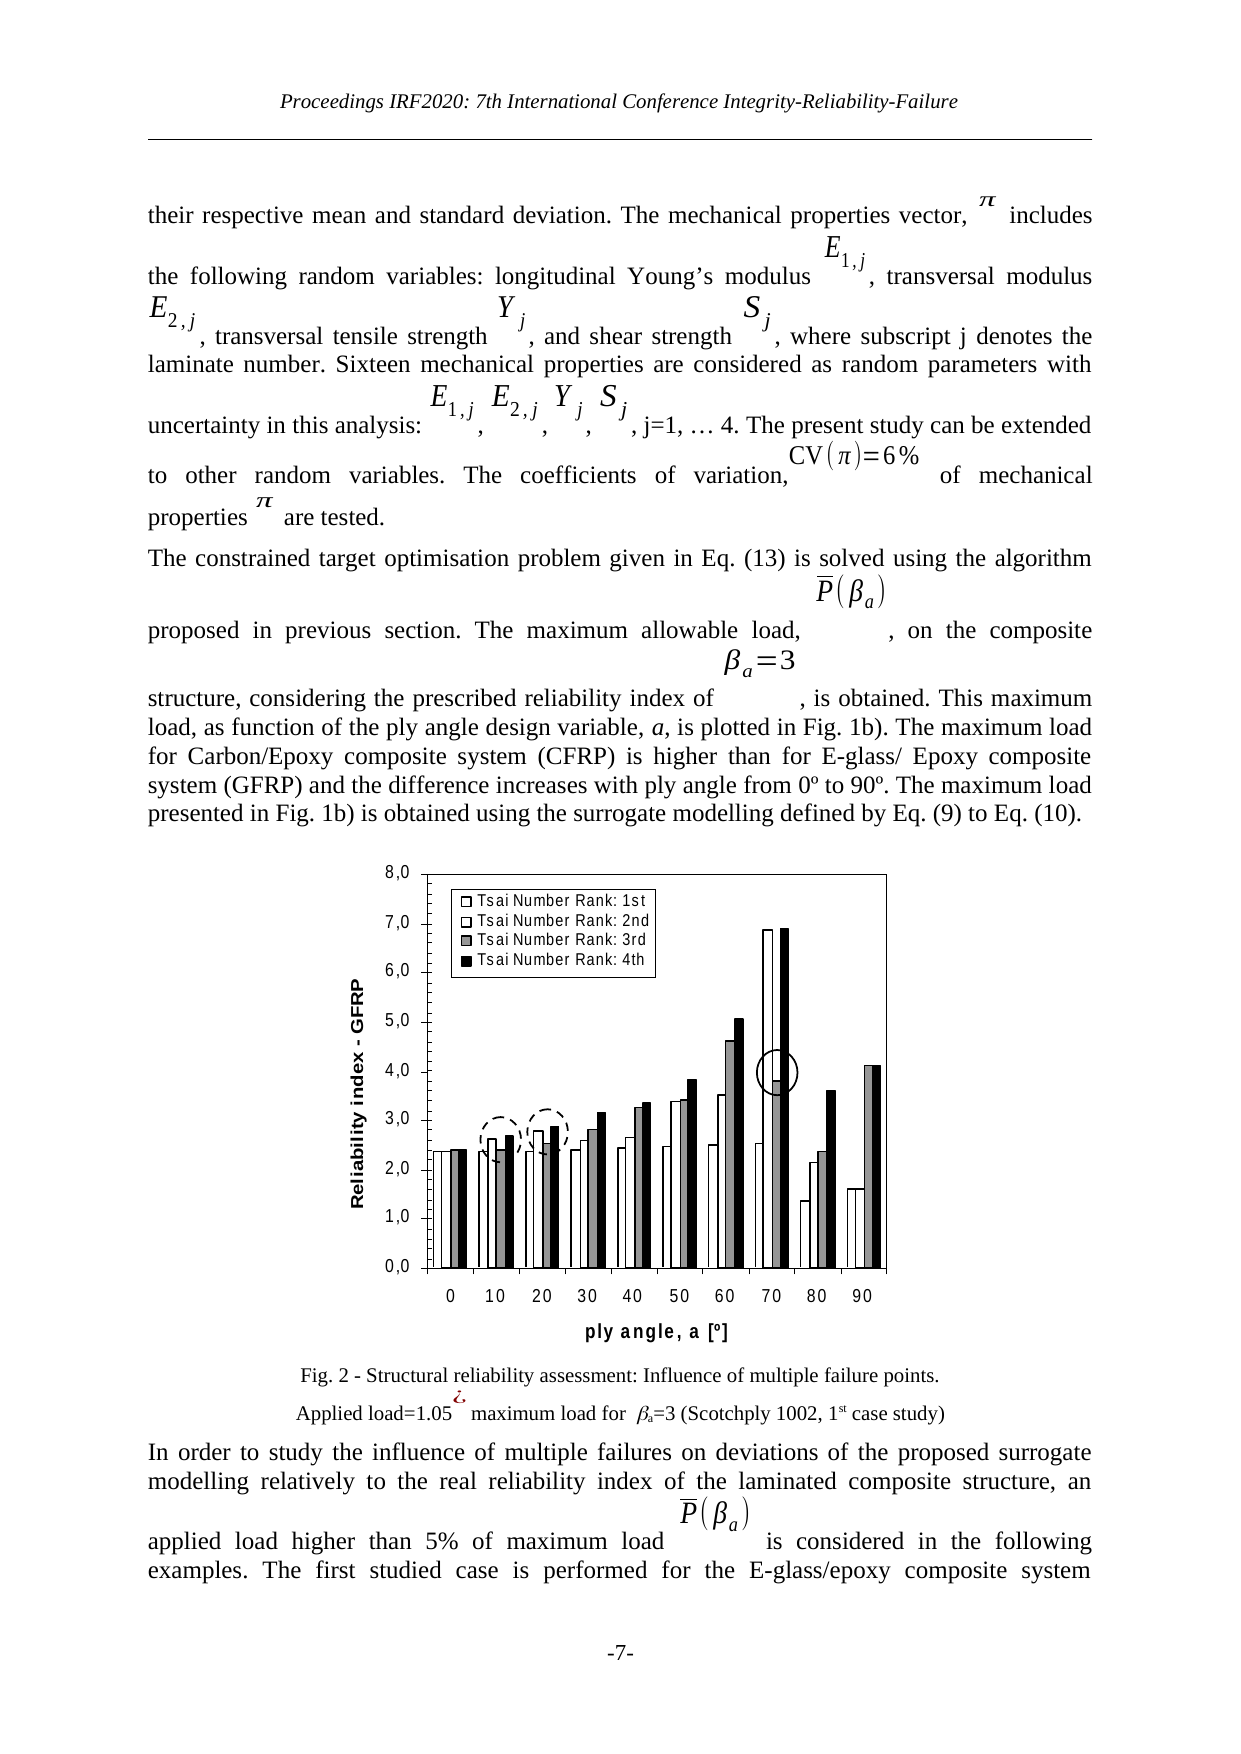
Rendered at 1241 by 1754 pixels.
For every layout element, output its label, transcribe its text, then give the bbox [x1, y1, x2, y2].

text Fig. 2 - Structural reliability assessment: Influence of multiple failure points. [148, 1363, 1092, 1387]
text The constrained target optimisation problem given in Eq. (13) is solved using the algorithm proposed in previous section. The maximum allowable load, , on the composite structure, considering the prescribed reliability index of , is obtained. This maximum load, as function of the ply angle design variable, a, is plotted in Fig. 1b). The maximum load for Carbon/Epoxy composite system (CFRP) is higher than for E-glass/ Epoxy composite system (GFRP) and the difference increases with ply angle from 0º to 90º. The maximum load presented in Fig. 1b) is obtained using the surrogate modelling defined by Eq. (9) to Eq. (10). [148, 543, 1092, 827]
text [148, 188, 1092, 531]
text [148, 1437, 1092, 1583]
text Applied load=1.05maximum load for a=3 (Scotchply 1002, 1st case study) [148, 1387, 1092, 1425]
